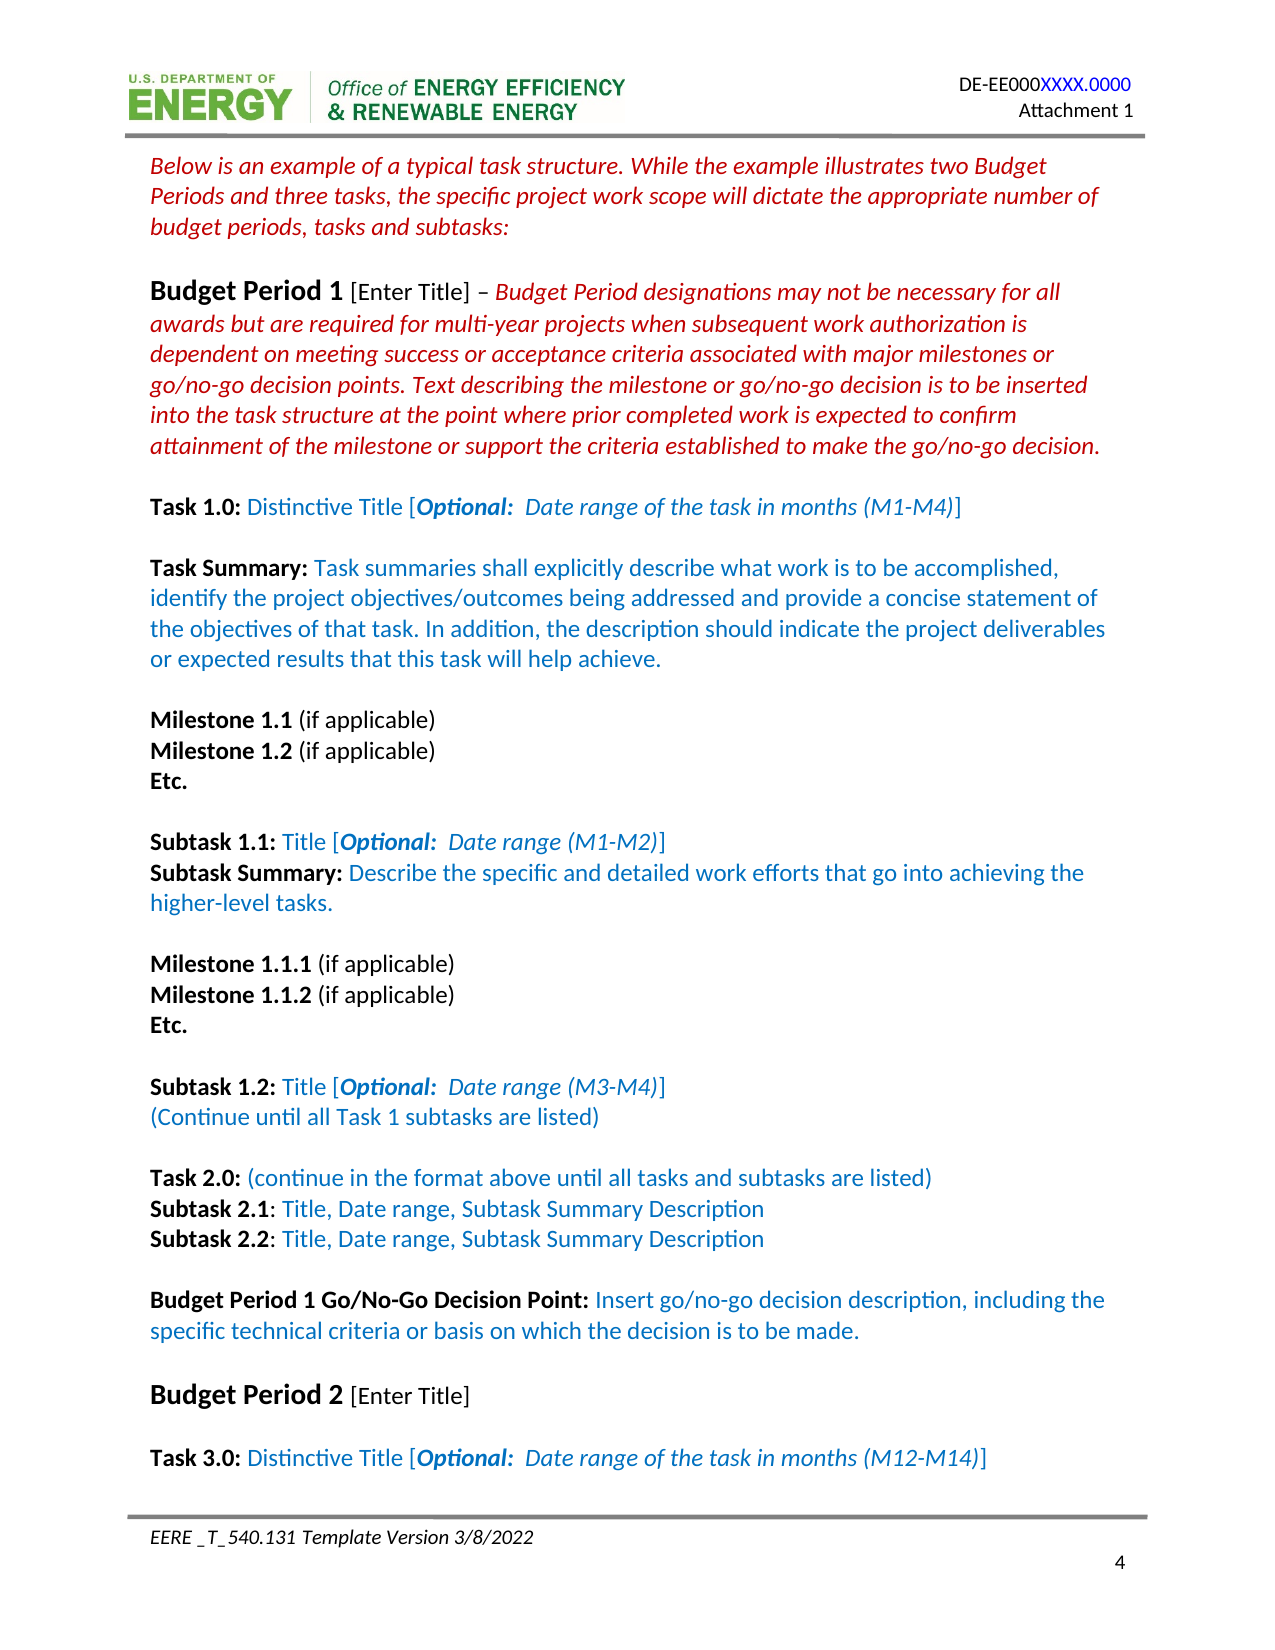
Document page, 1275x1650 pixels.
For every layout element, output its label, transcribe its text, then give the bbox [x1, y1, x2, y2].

text Task Summary: Task summaries shall explicitly describe what work is to be accomplished, identify the project objectives/outcomes being addressed and provide a concise statement of the objectives of that task. In addition, the description should indicate the project deliverables or expected results that this task will help achieve. [150, 552, 1125, 674]
text Milestone 1.2 (if applicable) [150, 735, 1125, 766]
picture [129, 71, 625, 123]
text Subtask 2.2: Title, Date range, Subtask Summary Description [150, 1223, 1125, 1254]
text Subtask 1.2: Title [Optional: Date range (M3-M4)] [150, 1071, 1125, 1101]
text Budget Period 1 Go/No-Go Decision Point: Insert go/no-go decision description, including the specific technical criteria or basis on which the decision is to be made. [150, 1284, 1125, 1345]
text Milestone 1.1.1 (if applicable) [150, 949, 1125, 979]
text Task 3.0: Distinctive Title [Optional: Date range of the task in months (M12-M14)] [150, 1442, 1125, 1473]
text Subtask 2.1: Title, Date range, Subtask Summary Description [150, 1193, 1125, 1223]
text Below is an example of a typical task structure. While the example illustrates two Budget Periods and three tasks, the specific project work scope will dictate the appropriate number of budget periods, tasks and subtasks: [150, 150, 1125, 242]
text Subtask 1.1: Title [Optional: Date range (M1-M2)] [150, 827, 1125, 857]
text Milestone 1.1 (if applicable) [150, 704, 1125, 735]
text Task 1.0: Distinctive Title [Optional: Date range of the task in months (M1-M4)] [150, 491, 1125, 521]
text Etc. [150, 766, 1125, 796]
text Etc. [150, 1010, 1125, 1040]
text Milestone 1.1.2 (if applicable) [150, 979, 1125, 1010]
text (Continue until all Task 1 subtasks are listed) [150, 1101, 1125, 1132]
text Budget Period 2 [150, 1376, 1125, 1412]
text Task 2.0: (continue in the format above until all tasks and subtasks are listed) [150, 1162, 1125, 1193]
text Budget Period 1 – Budget Period designations may not be necessary for all awards but are required for multi-year projects when subsequent work authorization is dependent on meeting success or acceptance criteria associated with major milestones or go/no-go decision points. Text describing the milestone or go/no-go decision is to be inserted into the task structure at the point where prior completed work is expected to confirm attainment of the milestone or support the criteria established to make the go/no-go decision. [150, 272, 1125, 460]
text Subtask Summary: Describe the specific and detailed work efforts that go into achieving the higher-level tasks. [150, 857, 1125, 918]
